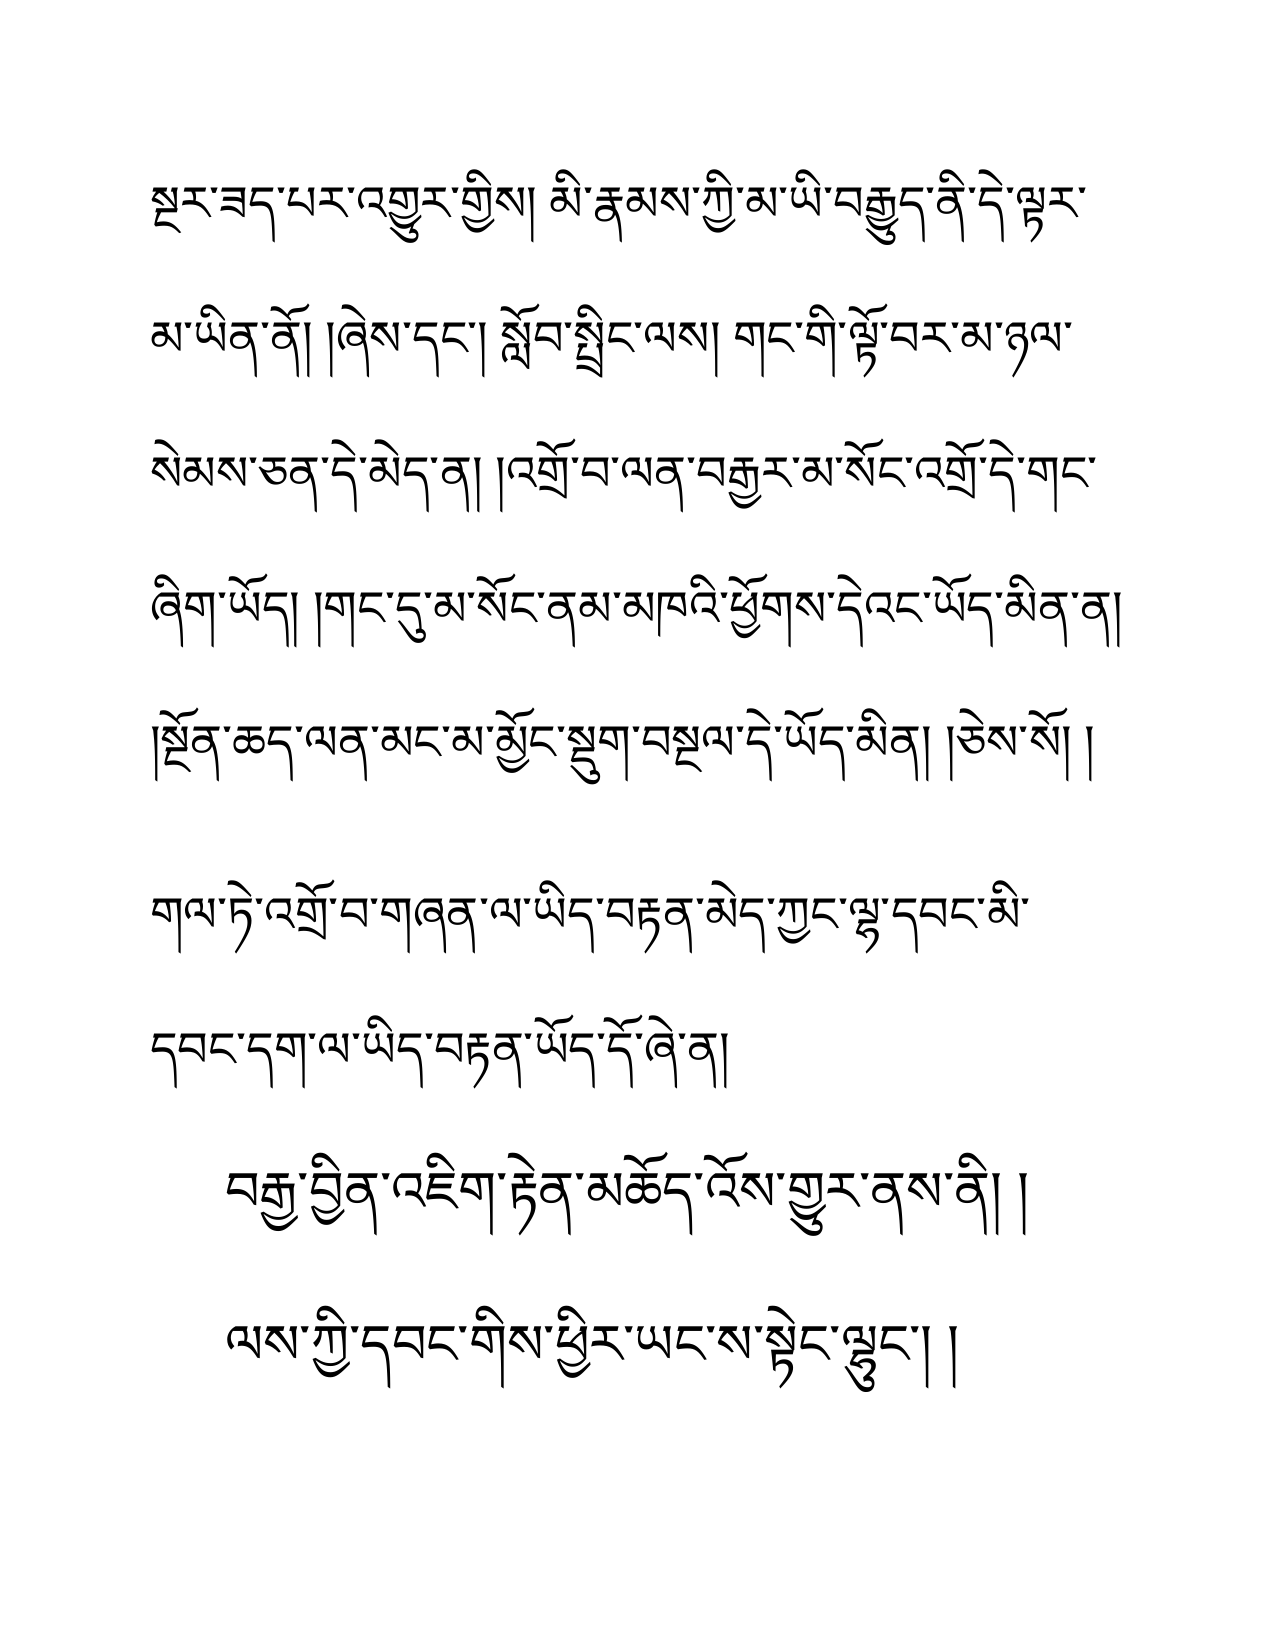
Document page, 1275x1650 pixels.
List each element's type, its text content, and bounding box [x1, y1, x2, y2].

text བརྒྱ་བྱིན་འཇིག་རྟེན་མཆོད་འོས་གྱུར་ནས་ནི། ། [150, 1131, 1125, 1284]
text གལ་ཏེ་འགྲོ་བ་གཞན་ལ་ཡིད་བརྟན་མེད་ཀྱང་ལྷ་དབང་མི་དབང་དག་ལ་ཡིད་བརྟན་ཡོད་དོ་ཞེ་ན། [150, 861, 1125, 1131]
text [150, 150, 1125, 824]
text ལས་ཀྱི་དབང་གིས་ཕྱིར་ཡང་ས་སྟེང་ལྷུང༌། ། [150, 1284, 1125, 1436]
